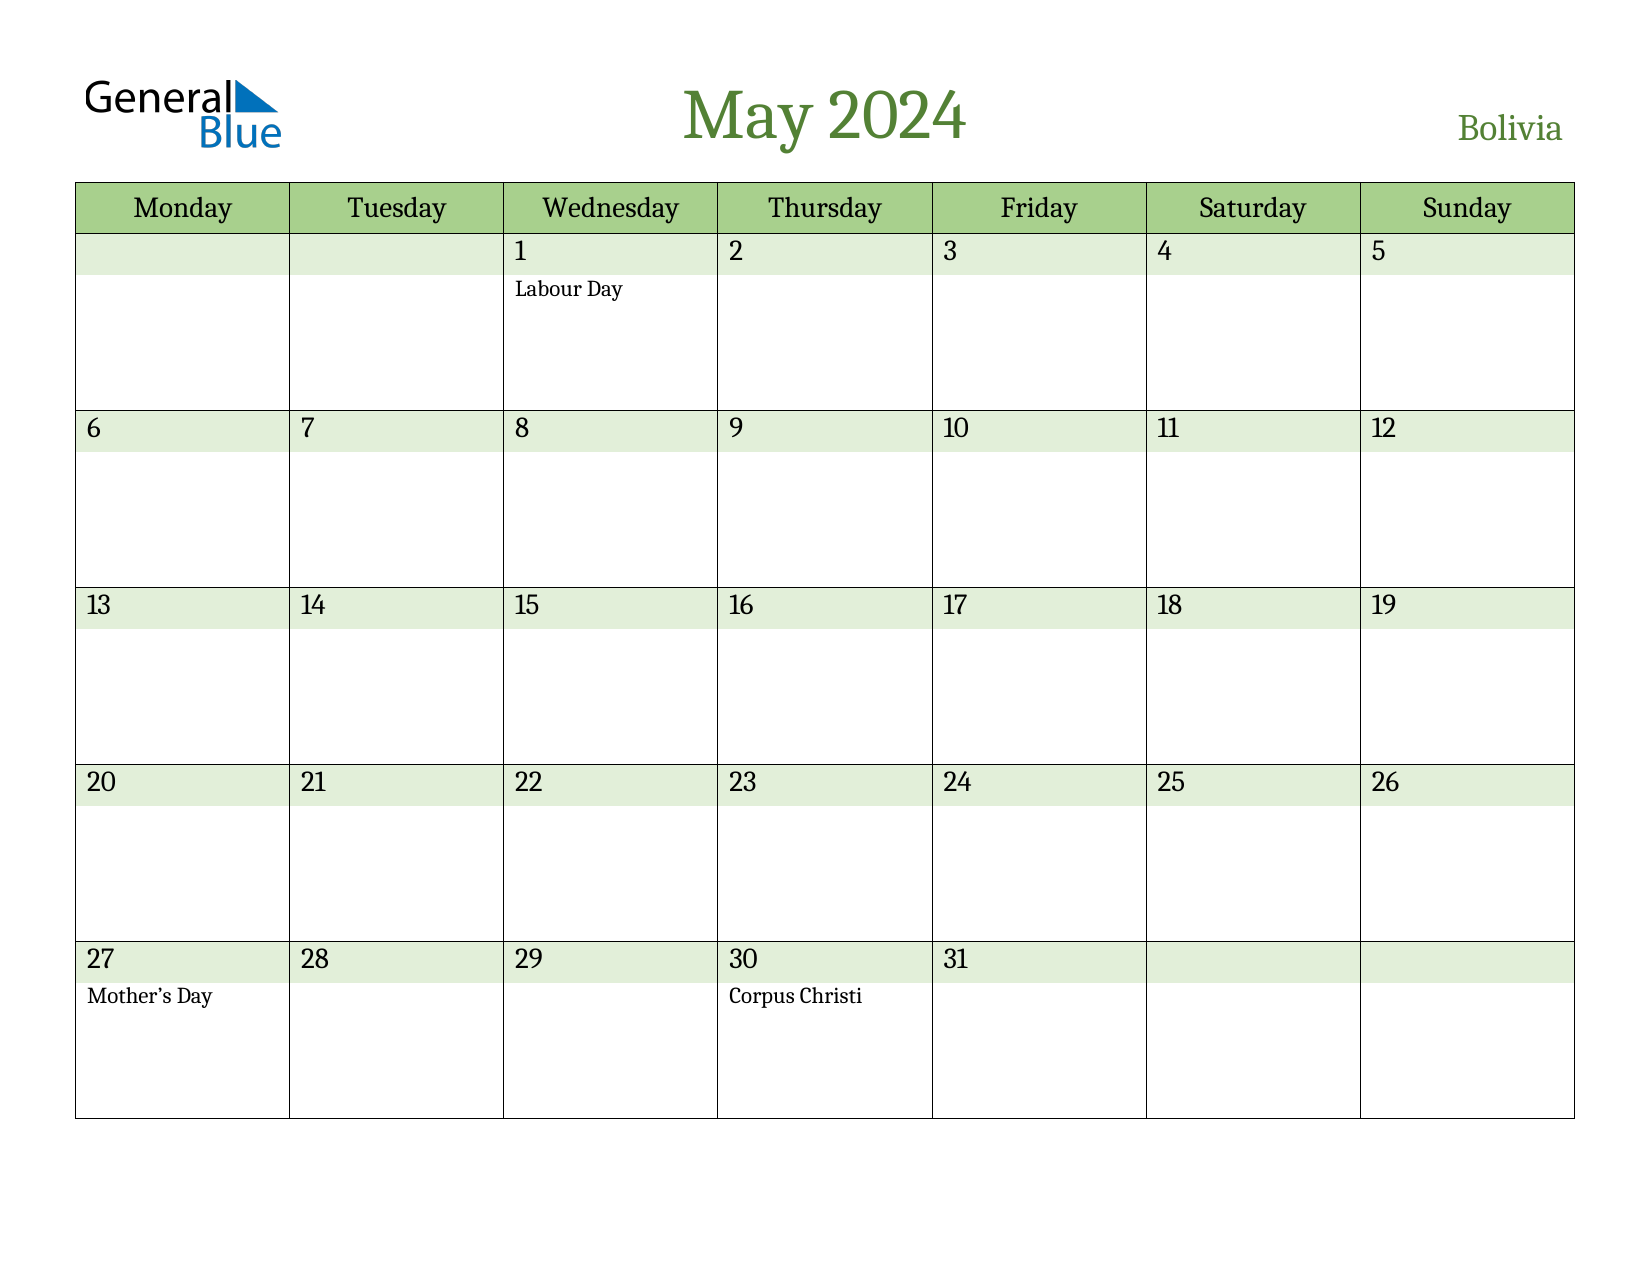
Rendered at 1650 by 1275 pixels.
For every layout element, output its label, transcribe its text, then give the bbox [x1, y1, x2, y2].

table_cell [718, 629, 932, 764]
table_cell 12 [1361, 411, 1574, 452]
table_cell [290, 452, 503, 587]
table_cell [933, 452, 1146, 587]
table_cell [1147, 942, 1360, 983]
table_cell Labour Day [504, 275, 717, 410]
table_cell [933, 806, 1146, 941]
table_cell 29 [504, 942, 717, 983]
table_cell [76, 275, 289, 410]
table_cell [718, 452, 932, 587]
table_header [76, 75, 503, 182]
table_cell [933, 629, 1146, 764]
table_cell Wednesday [504, 183, 717, 233]
table_cell 20 [76, 765, 289, 806]
table_cell 23 [718, 765, 932, 806]
table_cell 8 [504, 411, 717, 452]
table_cell [76, 629, 289, 764]
picture [86, 80, 281, 148]
table_cell [76, 806, 289, 941]
table_cell [504, 452, 717, 587]
table_cell 16 [718, 588, 932, 629]
table_cell 3 [933, 234, 1146, 275]
table_cell Friday [933, 183, 1146, 233]
table_cell 30 [718, 942, 932, 983]
table_cell [504, 983, 717, 1118]
table_cell 9 [718, 411, 932, 452]
table_cell [290, 275, 503, 410]
table_cell 2 [718, 234, 932, 275]
table_cell Monday [76, 183, 289, 233]
table_cell 5 [1361, 234, 1574, 275]
table_cell [290, 983, 503, 1118]
table_cell 22 [504, 765, 717, 806]
table_cell [290, 234, 503, 275]
table_cell 10 [933, 411, 1146, 452]
table_cell Saturday [1147, 183, 1360, 233]
table_cell [933, 983, 1146, 1118]
table_cell [1361, 452, 1574, 587]
table_cell 31 [933, 942, 1146, 983]
table_cell 1 [504, 234, 717, 275]
table_cell 11 [1147, 411, 1360, 452]
table_cell 7 [290, 411, 503, 452]
table_cell 28 [290, 942, 503, 983]
table_cell [290, 806, 503, 941]
table_cell [1361, 942, 1574, 983]
table_cell [1361, 275, 1574, 410]
table_cell 13 [76, 588, 289, 629]
table_cell Corpus Christi [718, 983, 932, 1118]
table_cell [290, 629, 503, 764]
table_cell Tuesday [290, 183, 503, 233]
table_cell 14 [290, 588, 503, 629]
table_cell [718, 275, 932, 410]
table_cell 17 [933, 588, 1146, 629]
table_cell [1147, 983, 1360, 1118]
table_cell Mother’s Day [76, 983, 289, 1118]
table_cell 27 [76, 942, 289, 983]
table_cell [1147, 452, 1360, 587]
table_cell [1147, 806, 1360, 941]
table_cell 26 [1361, 765, 1574, 806]
table_header May 2024 [504, 75, 1146, 182]
table_cell [504, 806, 717, 941]
table_cell 24 [933, 765, 1146, 806]
table_cell Sunday [1361, 183, 1574, 233]
table_cell [1361, 806, 1574, 941]
table_cell Thursday [718, 183, 932, 233]
table_header Bolivia [1146, 75, 1574, 182]
table_cell [1147, 275, 1360, 410]
table_cell [1147, 629, 1360, 764]
table_cell 19 [1361, 588, 1574, 629]
table_cell [76, 452, 289, 587]
table_cell 6 [76, 411, 289, 452]
table_cell 4 [1147, 234, 1360, 275]
table_cell [1361, 983, 1574, 1118]
table_cell 25 [1147, 765, 1360, 806]
table_cell 21 [290, 765, 503, 806]
table_cell [504, 629, 717, 764]
table_cell [933, 275, 1146, 410]
table_cell [718, 806, 932, 941]
table_cell [1361, 629, 1574, 764]
table_cell 18 [1147, 588, 1360, 629]
table_cell 15 [504, 588, 717, 629]
table_cell [76, 234, 289, 275]
